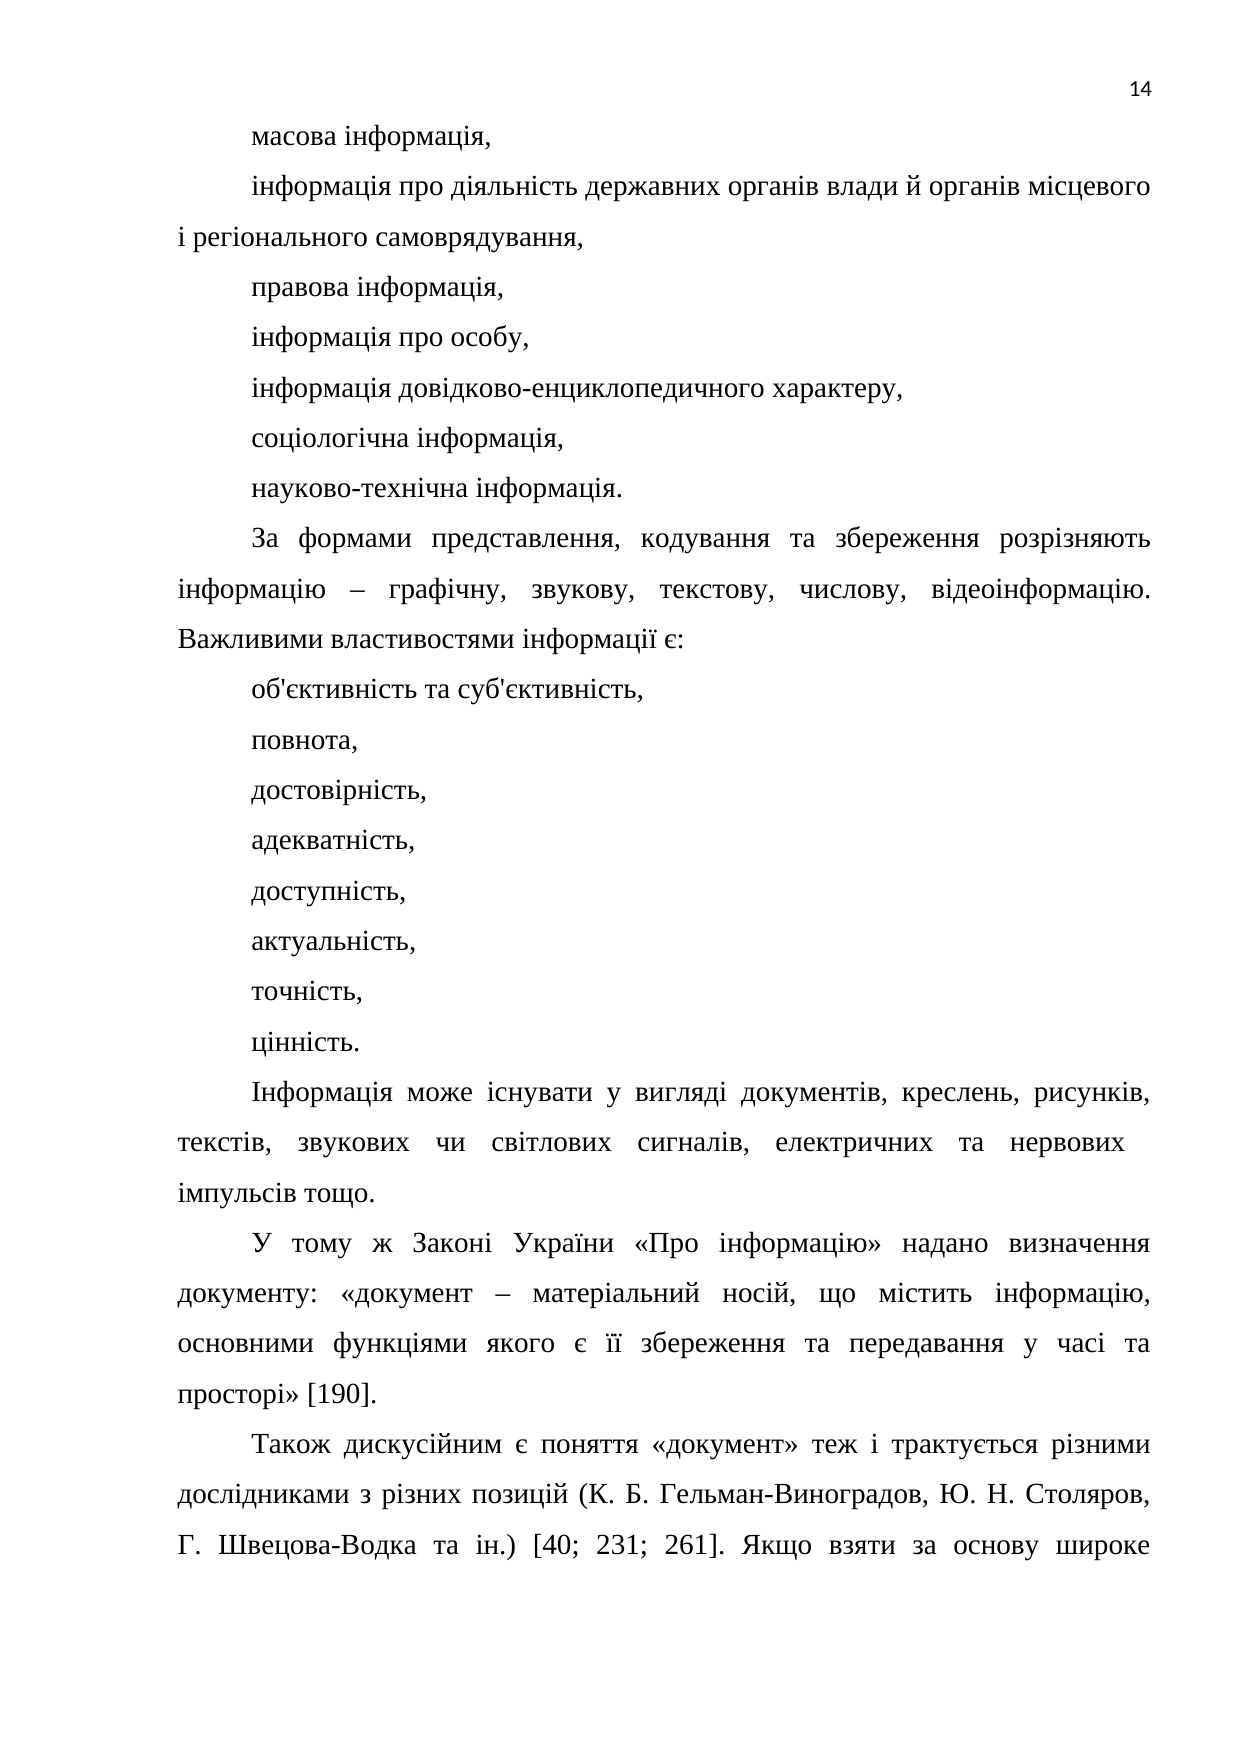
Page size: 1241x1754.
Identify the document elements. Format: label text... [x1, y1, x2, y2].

text достовірність, [177, 772, 1152, 806]
text масова інформація, [177, 118, 1152, 152]
text За формами представлення, кодування та збереження розрізняють інформацію – графічну, звукову, текстову, числову, відеоінформацію. Важливими властивостями інформації є: [177, 521, 1152, 655]
text У тому ж Законі України «Про інформацію» надано визначення документу: «документ – матеріальний носій, що містить інформацію, основними функціями якого є її збереження та передавання у часі та просторі» [190]. [177, 1225, 1152, 1409]
text адекватність, [177, 822, 1152, 856]
text доступність, [177, 873, 1152, 906]
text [177, 1426, 1152, 1560]
text інформація про особу, [177, 319, 1152, 353]
text точність, [177, 973, 1152, 1007]
text актуальність, [177, 923, 1152, 957]
text правова інформація, [177, 269, 1152, 303]
text повнота, [177, 722, 1152, 755]
text соціологічна інформація, [177, 420, 1152, 453]
text цінність. [177, 1024, 1152, 1057]
text Інформація може існувати у вигляді документів, креслень, рисунків, текстів, звукових чи світлових сигналів, електричних та нервових імпульсів тощо. [177, 1074, 1152, 1208]
text об'єктивність та суб'єктивність, [177, 672, 1152, 705]
text інформація довідково-енциклопедичного характеру, [177, 370, 1152, 403]
text інформація про діяльність державних органів влади й органів місцевого і регіонального самоврядування, [177, 168, 1152, 252]
text науково-технічна інформація. [177, 470, 1152, 504]
